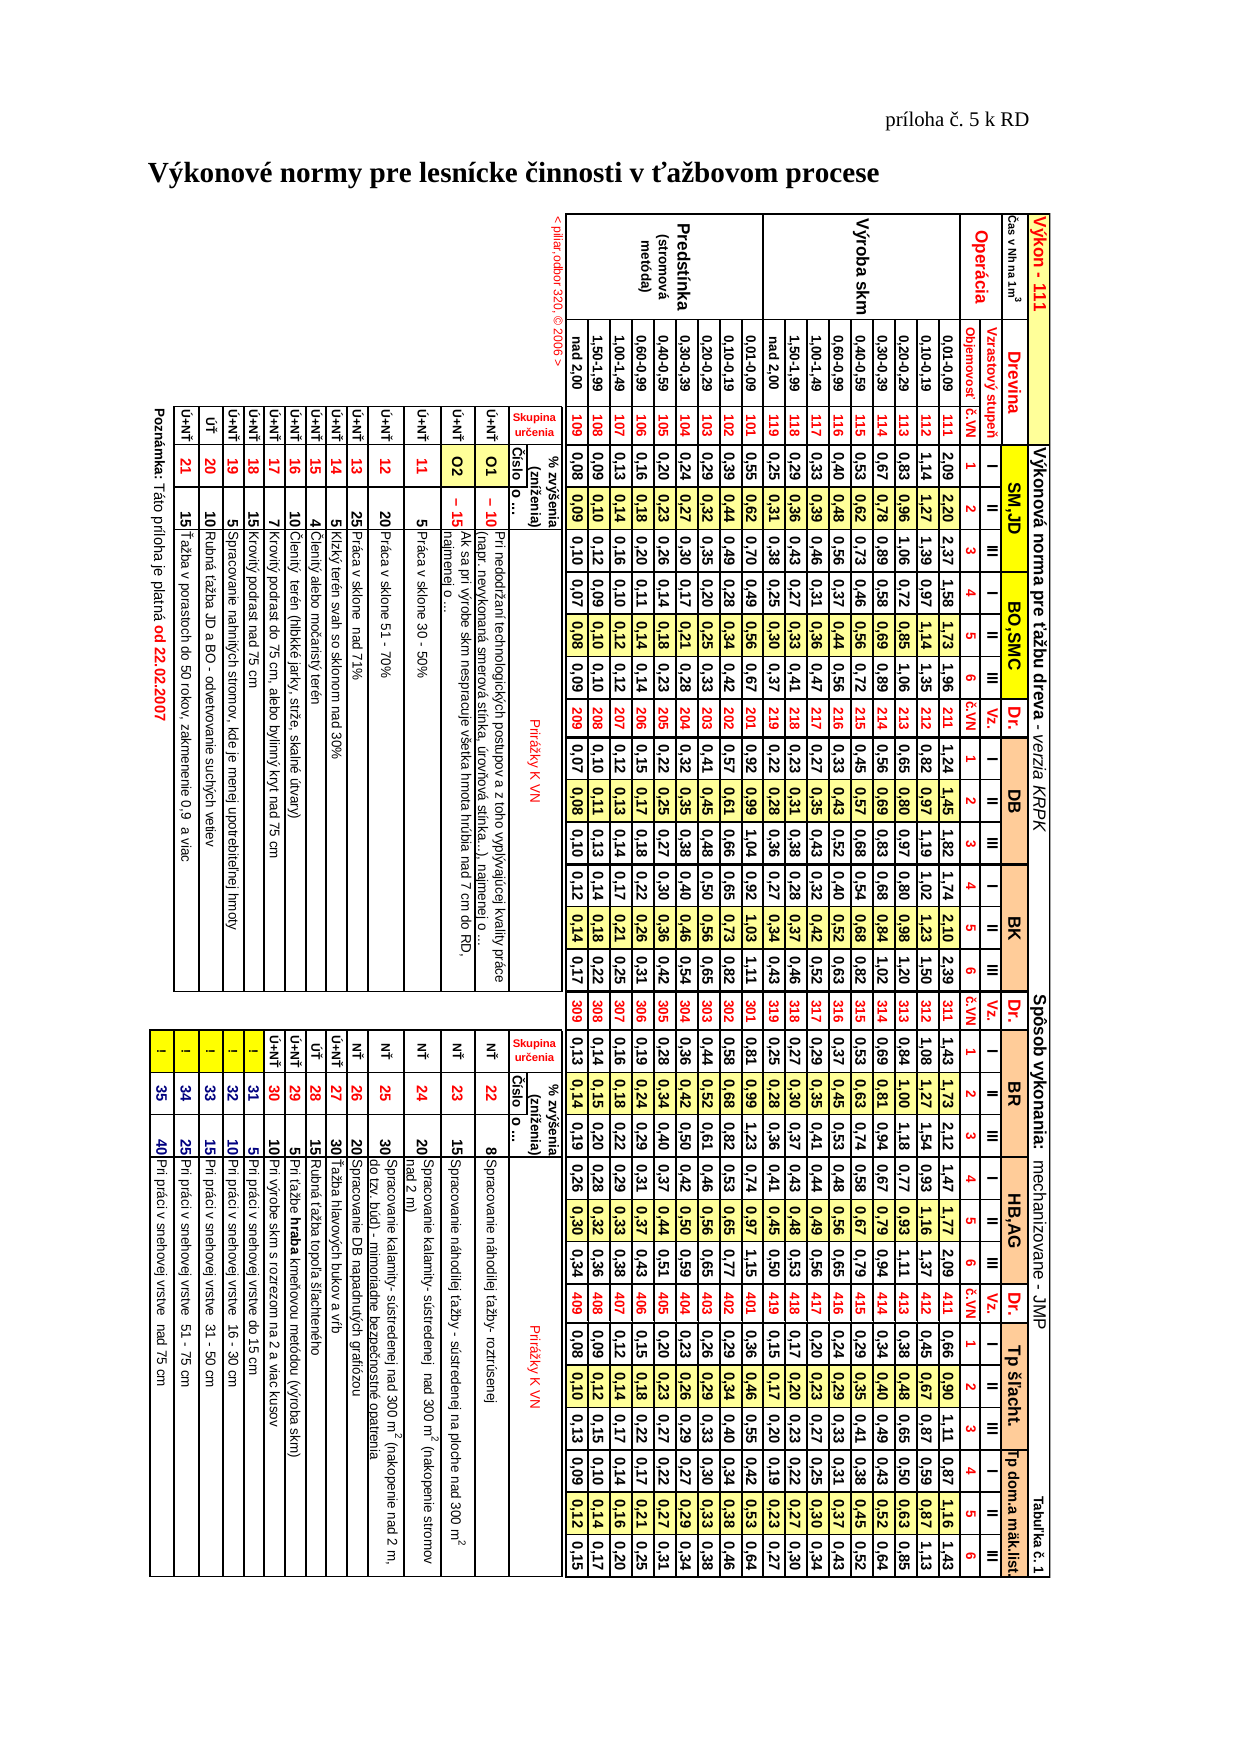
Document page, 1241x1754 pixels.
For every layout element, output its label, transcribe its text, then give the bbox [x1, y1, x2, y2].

text príloha č. 5 k RD [811, 107, 1093, 131]
text Výkonové normy pre lesnícke činnosti v ťažbovom procese [148, 155, 1093, 189]
